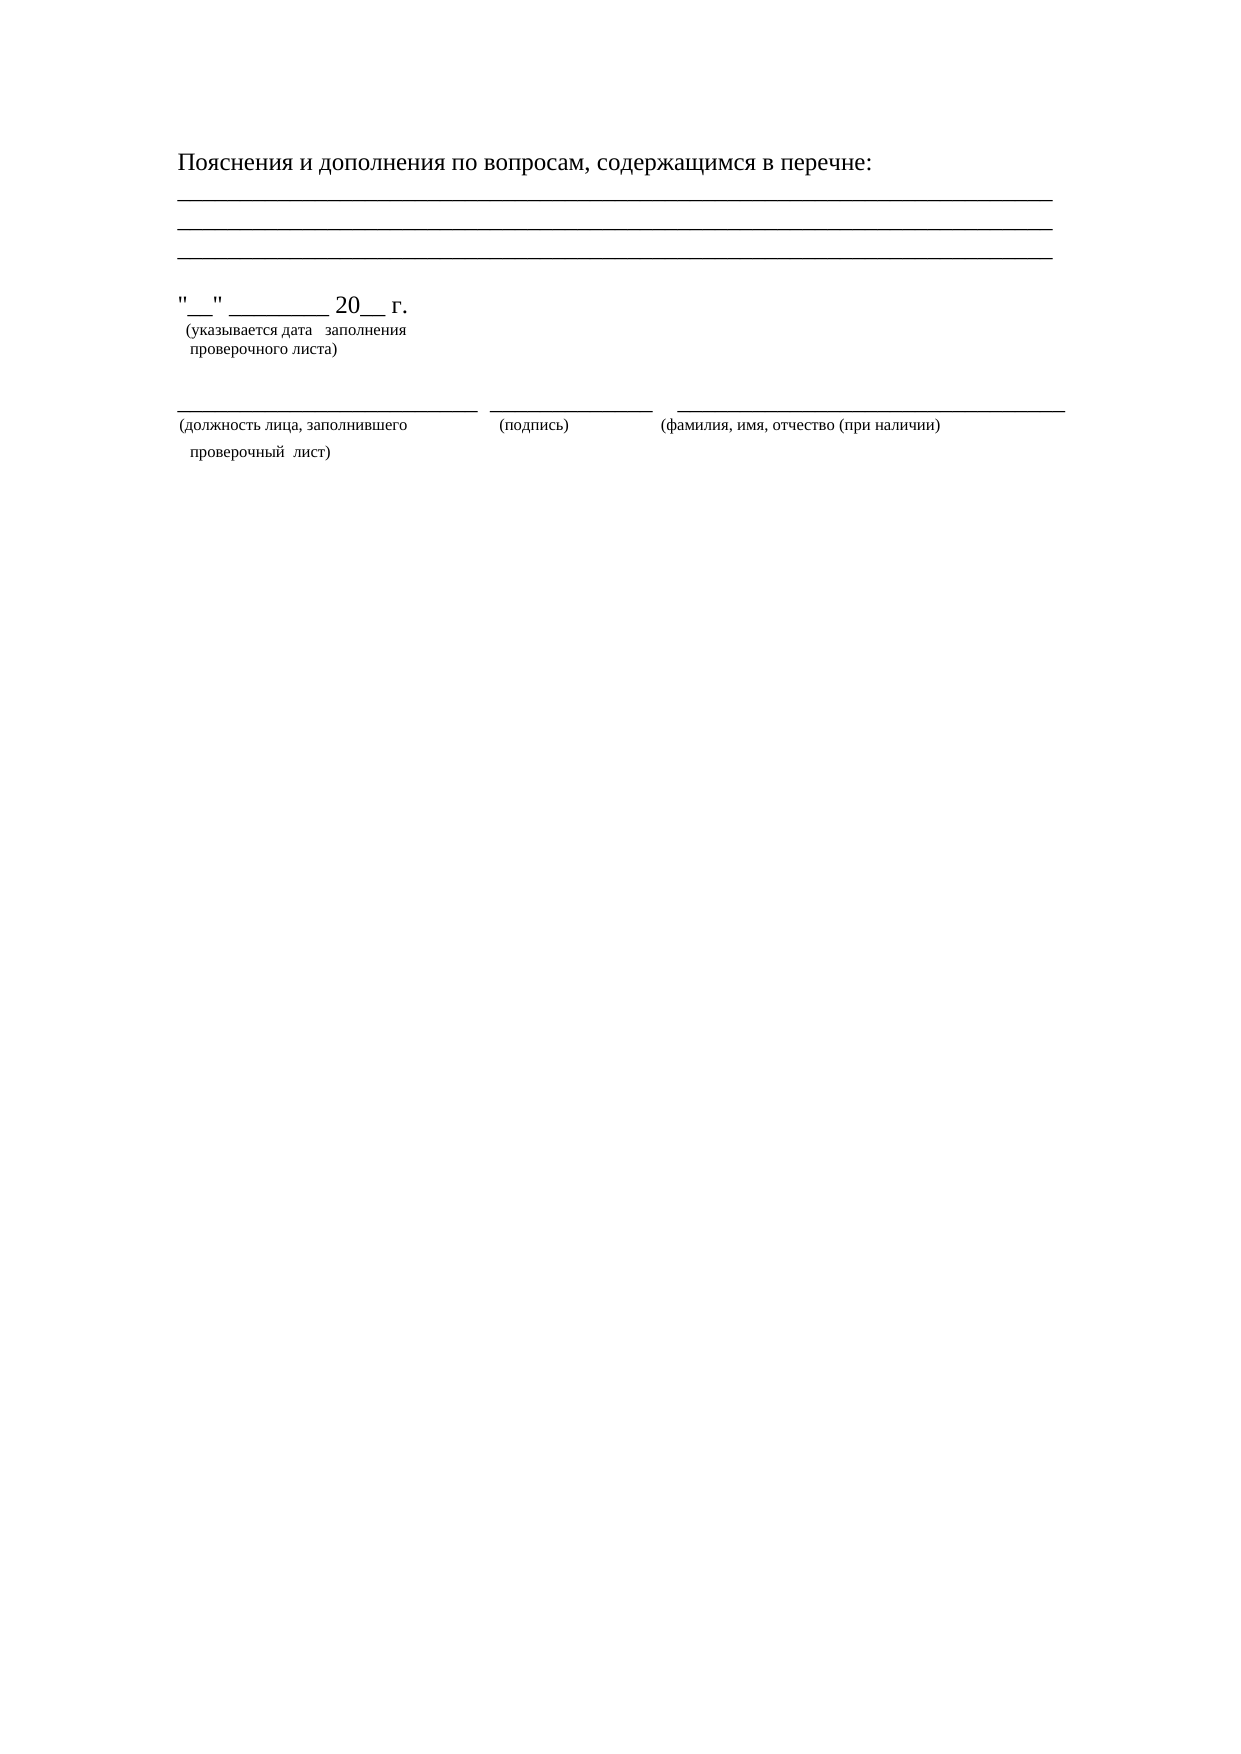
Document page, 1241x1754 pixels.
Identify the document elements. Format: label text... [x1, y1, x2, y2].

text ______________________________________________________________________ [177, 233, 1152, 262]
text (должность лица, заполнившего (подпись) (фамилия, имя, отчество (при наличии) [162, 415, 1152, 434]
text ______________________________________________________________________ [177, 204, 1152, 233]
text проверочного листа) [177, 338, 1152, 358]
text ________________________ _____________ _______________________________ [177, 386, 1152, 415]
text проверочный лист) [177, 434, 1152, 463]
text (указывается дата заполнения [177, 319, 1152, 338]
text Пояснения и дополнения по вопросам, содержащимся в перечне: [177, 147, 1152, 176]
text "__" ________ 20__ г. [177, 291, 1152, 319]
text ______________________________________________________________________ [177, 176, 1152, 204]
